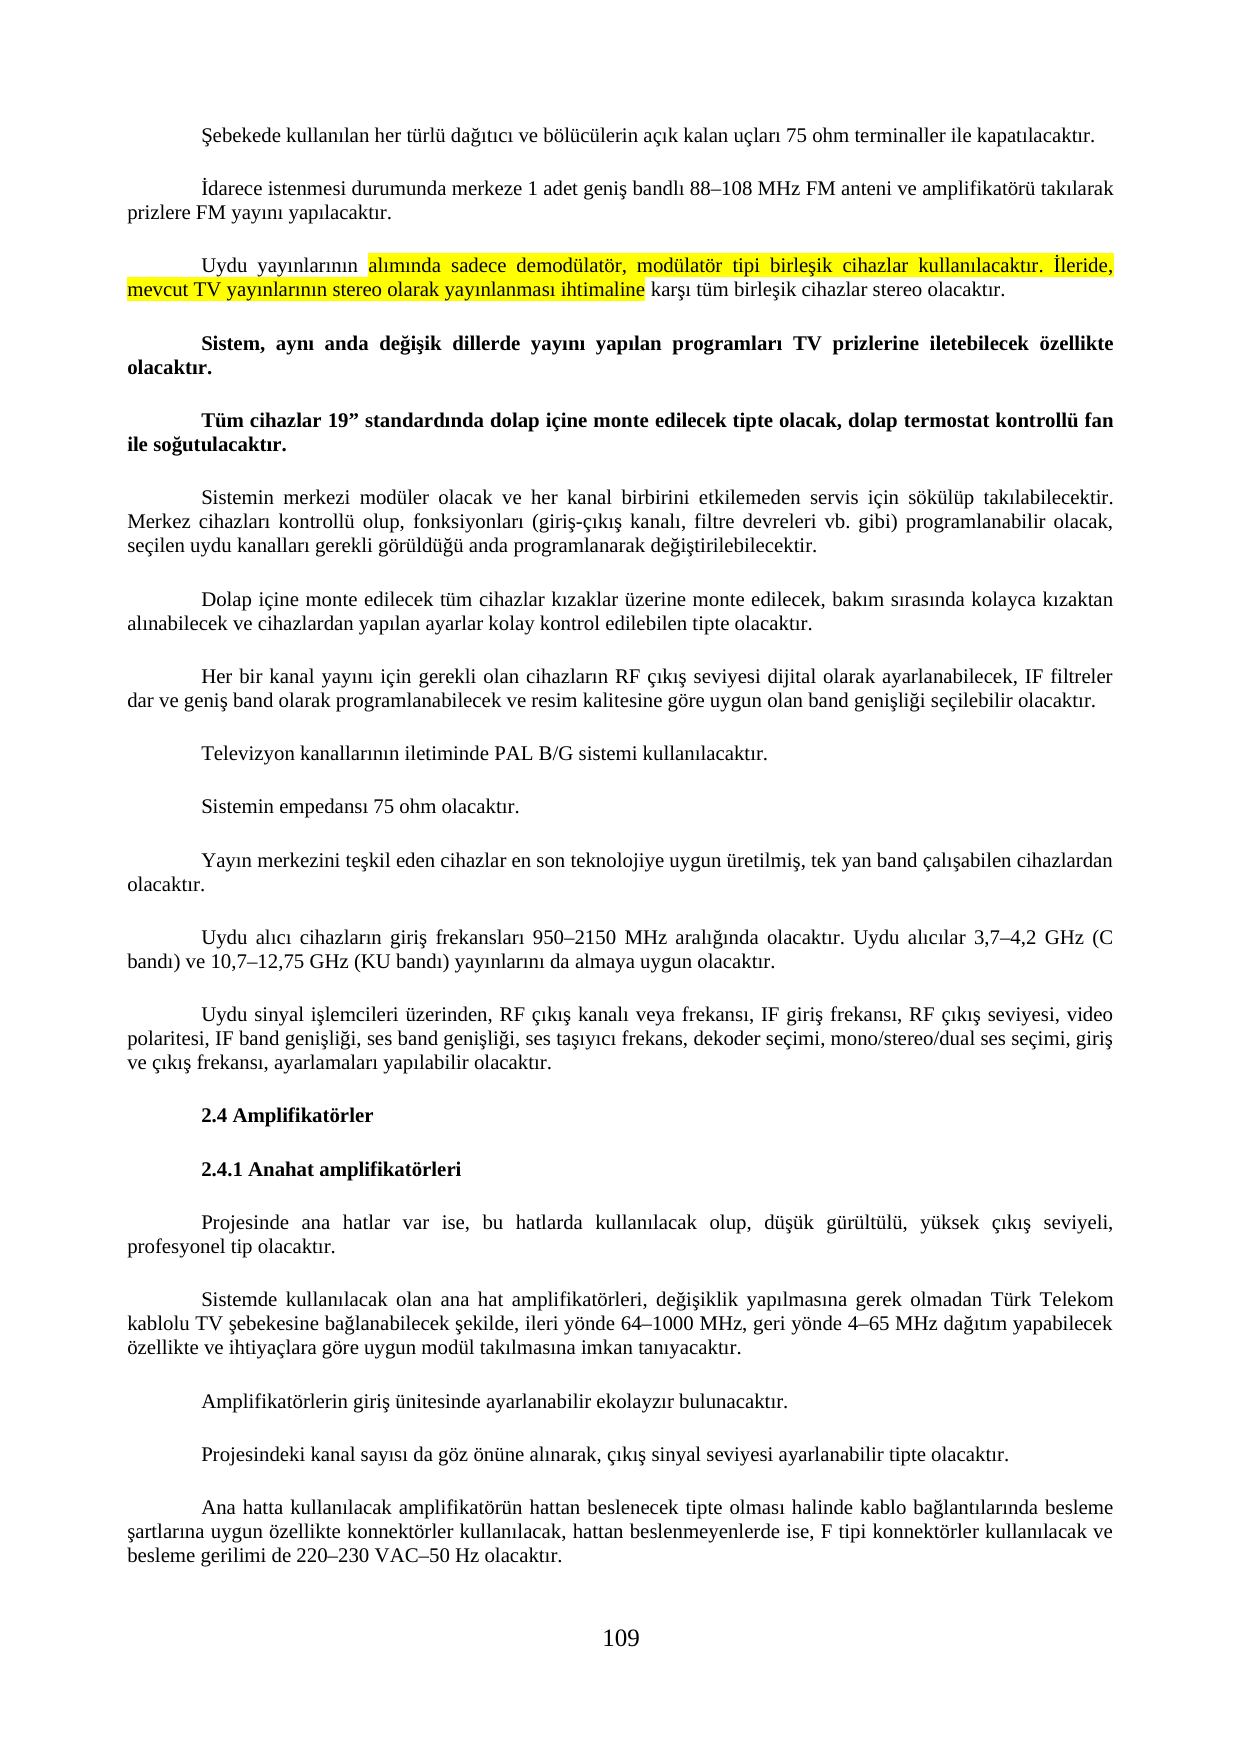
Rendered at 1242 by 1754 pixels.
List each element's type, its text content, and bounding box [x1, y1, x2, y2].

text 2.4 Amplifikatörler [127, 1103, 1114, 1127]
text Uydu alıcı cihazların giriş frekansları 950–2150 MHz aralığında olacaktır. Uydu alıcılar 3,7–4,2 GHz (C bandı) ve 10,7–12,75 GHz (KU bandı) yayınlarını da almaya uygun olacaktır. [127, 925, 1114, 973]
text Tüm cihazlar standardında dolap içine monte edilecek tipte olacak, dolap termostat kontrollü fan ile soğutulacaktır. [127, 408, 1114, 456]
text Sistemin empedansı 75 ohm olacaktır. [127, 794, 1114, 818]
text Projesinde ana hatlar var ise, bu hatlarda kullanılacak olup, düşük gürültülü, yüksek çıkış seviyeli, profesyonel tip olacaktır. [127, 1210, 1114, 1258]
text Şebekede kullanılan her türlü dağıtıcı ve bölücülerin açık kalan uçları 75 ohm terminaller ile kapatılacaktır. [127, 123, 1114, 147]
text Sistemde kullanılacak olan ana hat amplifikatörleri, değişiklik yapılmasına gerek olmadan Türk Telekom kablolu TV şebekesine bağlanabilecek şekilde, ileri yönde 64–1000 MHz, geri yönde 4–65 MHz dağıtım yapabilecek özellikte ve ihtiyaçlara göre uygun modül takılmasına imkan tanıyacaktır. [127, 1287, 1114, 1359]
text 2.4.1 Anahat amplifikatörleri [127, 1157, 1114, 1181]
text Amplifikatörlerin giriş ünitesinde ayarlanabilir ekolayzır bulunacaktır. [127, 1388, 1114, 1413]
text Sistem, aynı anda değişik dillerde yayını yapılan programları TV prizlerine iletebilecek özellikte olacaktır. [127, 331, 1114, 379]
text Sistemin merkezi modüler olacak ve her kanal birbirini etkilemeden servis için sökülüp takılabilecektir. Merkez cihazları kontrollü olup, fonksiyonları (giriş-çıkış kanalı, filtre devreleri vb. gibi) programlanabilir olacak, seçilen uydu kanalları gerekli görüldüğü anda programlanarak değiştirilebilecektir. [127, 485, 1114, 557]
text İdarece istenmesi durumunda merkeze 1 adet geniş bandlı 88–108 MHz FM anteni ve amplifikatörü takılarak prizlere FM yayını yapılacaktır. [127, 176, 1114, 224]
text Uydu sinyal işlemcileri üzerinden, RF çıkış kanalı veya frekansı, IF giriş frekansı, RF çıkış seviyesi, video polaritesi, IF band genişliği, ses band genişliği, ses taşıyıcı frekans, dekoder seçimi, mono/stereo/dual ses seçimi, giriş ve çıkış frekansı, ayarlamaları yapılabilir olacaktır. [127, 1002, 1114, 1074]
text Televizyon kanallarının iletiminde PAL B/G sistemi kullanılacaktır. [127, 741, 1114, 765]
text Her bir kanal yayını için gerekli olan cihazların RF çıkış seviyesi dijital olarak ayarlanabilecek, IF filtreler dar ve geniş band olarak programlanabilecek ve resim kalitesine göre uygun olan band genişliği seçilebilir olacaktır. [127, 664, 1114, 712]
text Ana hatta kullanılacak amplifikatörün hattan beslenecek tipte olması halinde kablo bağlantılarında besleme şartlarına uygun özellikte konnektörler kullanılacak, hattan beslenmeyenlerde ise, F tipi konnektörler kullanılacak ve besleme gerilimi de 220–230 VAC–50 Hz olacaktır. [127, 1495, 1114, 1567]
text Dolap içine monte edilecek tüm cihazlar kızaklar üzerine monte edilecek, bakım sırasında kolayca kızaktan alınabilecek ve cihazlardan yapılan ayarlar kolay kontrol edilebilen tipte olacaktır. [127, 586, 1114, 634]
text Projesindeki kanal sayısı da göz önüne alınarak, çıkış sinyal seviyesi ayarlanabilir tipte olacaktır. [127, 1442, 1114, 1466]
text Yayın merkezini teşkil eden cihazlar en son teknolojiye uygun üretilmiş, tek yan band çalışabilen cihazlardan olacaktır. [127, 847, 1114, 896]
